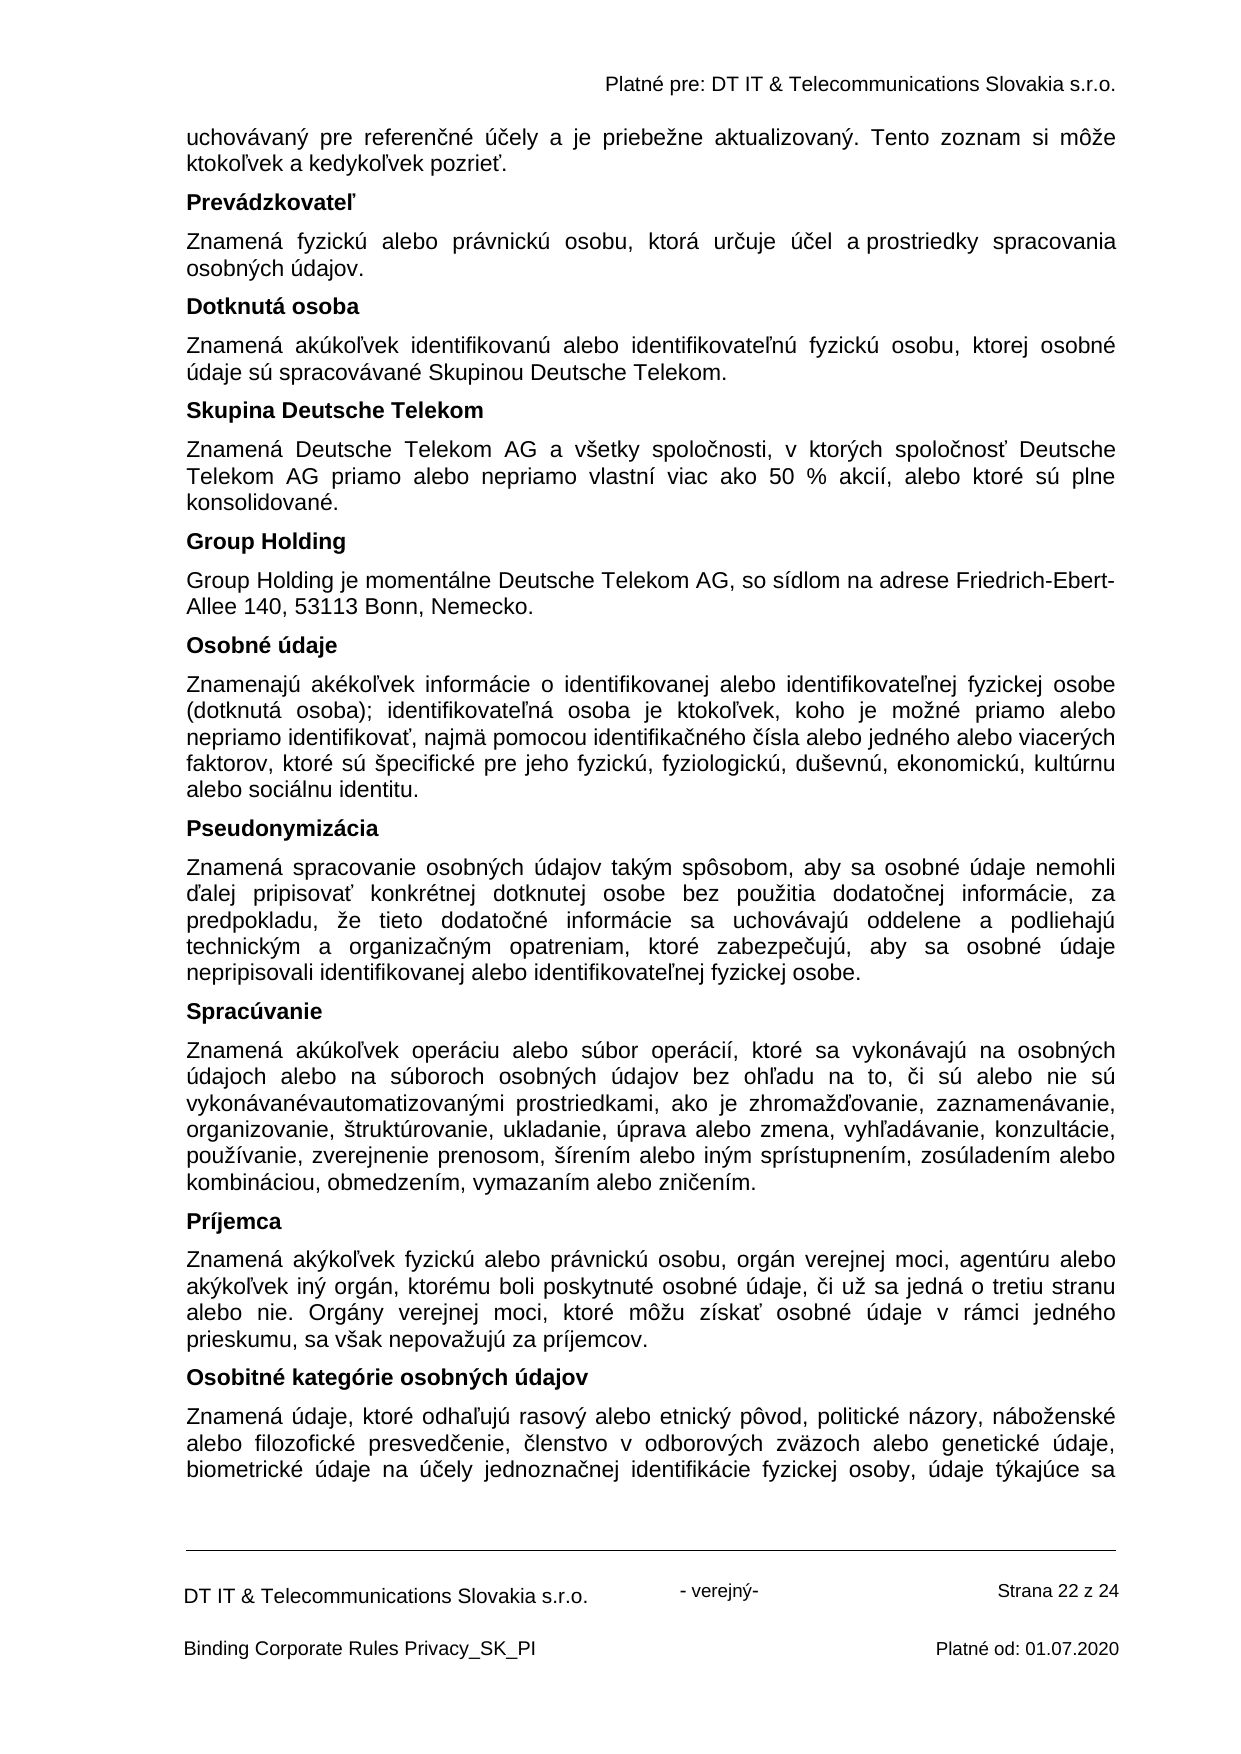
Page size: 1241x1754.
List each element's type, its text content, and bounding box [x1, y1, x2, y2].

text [186, 124, 1116, 177]
text Group Holding [186, 528, 1116, 554]
text Znamená akúkoľvek operáciu alebo súbor operácií, ktoré sa vykonávajú na osobných údajoch alebo na súboroch osobných údajov bez ohľadu na to, či sú alebo nie sú vykonávanévautomatizovanými prostriedkami, ako je zhromažďovanie, zaznamenávanie, organizovanie, štruktúrovanie, ukladanie, úprava alebo zmena, vyhľadávanie, konzultácie, používanie, zverejnenie prenosom, šírením alebo iným sprístupnením, zosúladením alebo kombináciou, obmedzením, vymazaním alebo zničením. [186, 1037, 1116, 1195]
text Group Holding je momentálne Deutsche Telekom AG, so sídlom na adrese Friedrich-Ebert-Allee 140, 53113 Bonn, Nemecko. [186, 567, 1116, 619]
text Znamená akýkoľvek fyzickú alebo právnickú osobu, orgán verejnej moci, agentúru alebo akýkoľvek iný orgán, ktorému boli poskytnuté osobné údaje, či už sa jedná o tretiu stranu alebo nie. Orgány verejnej moci, ktoré môžu získať osobné údaje v rámci jedného prieskumu, sa však nepovažujú za príjemcov. [186, 1246, 1116, 1352]
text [186, 1403, 1116, 1482]
text Dotknutá osoba [186, 293, 1116, 320]
text Prevádzkovateľ [186, 189, 1116, 216]
text Príjemca [186, 1208, 1116, 1234]
text Znamená fyzickú alebo právnickú osobu, ktorá určuje účel a prostriedky spracovania osobných údajov. [186, 228, 1116, 281]
text Spracúvanie [186, 998, 1116, 1024]
text Skupina Deutsche Telekom [186, 397, 1116, 424]
text Znamená spracovanie osobných údajov takým spôsobom, aby sa osobné údaje nemohli ďalej pripisovať konkrétnej dotknutej osobe bez použitia dodatočnej informácie, za predpokladu, že tieto dodatočné informácie sa uchovávajú oddelene a podliehajú technickým a organizačným opatreniam, ktoré zabezpečujú, aby sa osobné údaje nepripisovali identifikovanej alebo identifikovateľnej fyzickej osobe. [186, 854, 1116, 986]
text Osobitné kategórie osobných údajov [186, 1364, 1116, 1391]
text Znamenajú akékoľvek informácie o identifikovanej alebo identifikovateľnej fyzickej osobe (dotknutá osoba); identifikovateľná osoba je ktokoľvek, koho je možné priamo alebo nepriamo identifikovať, najmä pomocou identifikačného čísla alebo jedného alebo viacerých faktorov, ktoré sú špecifické pre jeho fyzickú, fyziologickú, duševnú, ekonomickú, kultúrnu alebo sociálnu identitu. [186, 671, 1116, 802]
text Osobné údaje [186, 632, 1116, 658]
text Pseudonymizácia [186, 815, 1116, 841]
text Znamená Deutsche Telekom AG a všetky spoločnosti, v ktorých spoločnosť Deutsche Telekom AG priamo alebo nepriamo vlastní viac ako 50 % akcií, alebo ktoré sú plne konsolidované. [186, 436, 1116, 515]
text Znamená akúkoľvek identifikovanú alebo identifikovateľnú fyzickú osobu, ktorej osobné údaje sú spracovávané Skupinou Deutsche Telekom. [186, 332, 1116, 385]
